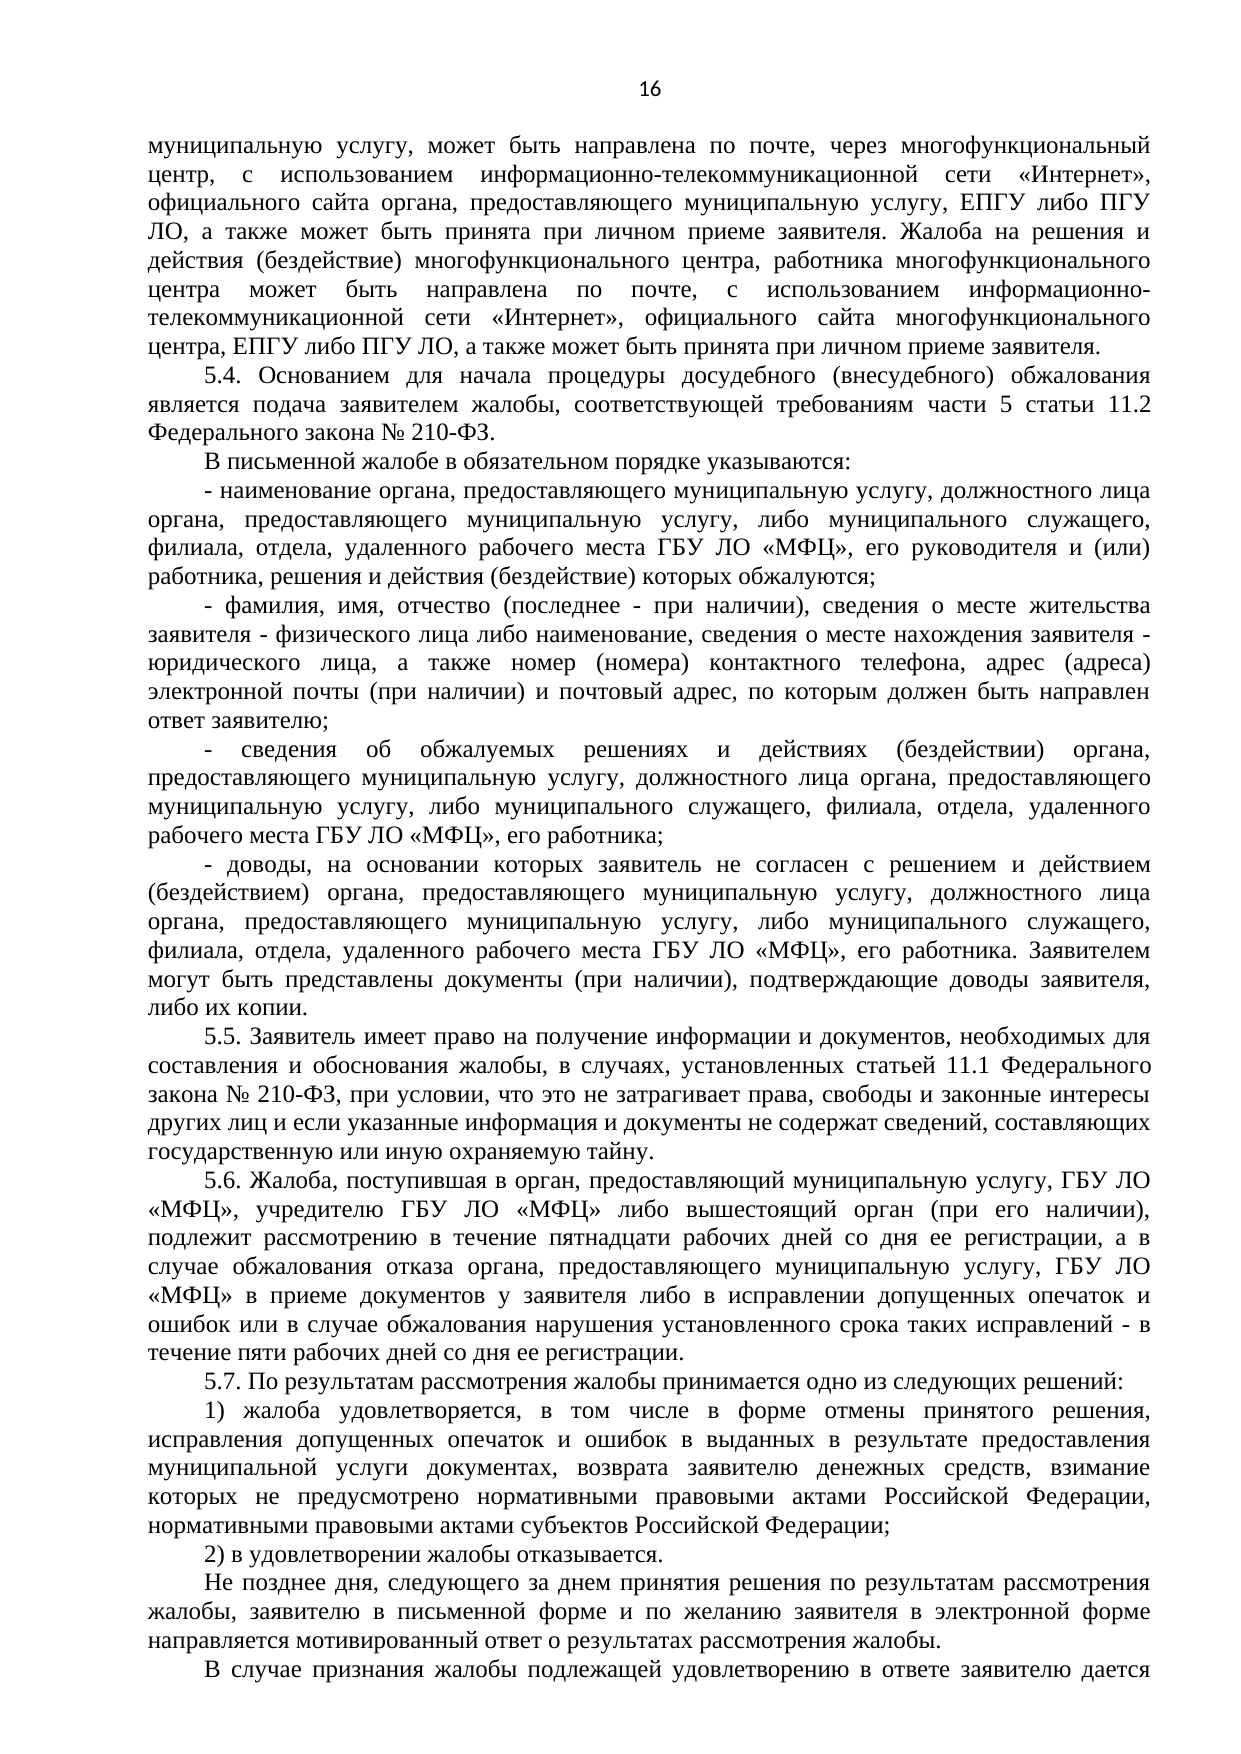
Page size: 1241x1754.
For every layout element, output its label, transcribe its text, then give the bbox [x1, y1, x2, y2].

text 5.7. По результатам рассмотрения жалобы принимается одно из следующих решений: [148, 1366, 1152, 1395]
text - фамилия, имя, отчество (последнее - при наличии), сведения о месте жительства заявителя - физического лица либо наименование, сведения о месте нахождения заявителя - юридического лица, а также номер (номера) контактного телефона, адрес (адреса) электронной почты (при наличии) и почтовый адрес, по которым должен быть направлен ответ заявителю; [148, 590, 1152, 734]
text 5.5. Заявитель имеет право на получение информации и документов, необходимых для составления и обоснования жалобы, в случаях, установленных статьей 11.1 Федерального закона № 210-ФЗ, при условии, что это не затрагивает права, свободы и законные интересы других лиц и если указанные информация и документы не содержат сведений, составляющих государственную или иную охраняемую тайну. [148, 1021, 1152, 1165]
text - доводы, на основании которых заявитель не согласен с решением и действием (бездействием) органа, предоставляющего муниципальную услугу, должностного лица органа, предоставляющего муниципальную услугу, либо муниципального служащего, филиала, отдела, удаленного рабочего места ГБУ ЛО «МФЦ», его работника. Заявителем могут быть представлены документы (при наличии), подтверждающие доводы заявителя, либо их копии. [148, 849, 1152, 1021]
text 1) жалоба удовлетворяется, в том числе в форме отмены принятого решения, исправления допущенных опечаток и ошибок в выданных в результате предоставления муниципальной услуги документах, возврата заявителю денежных средств, взимание которых не предусмотрено нормативными правовыми актами Российской Федерации, нормативными правовыми актами субъектов Российской Федерации; [148, 1395, 1152, 1539]
text 2) в удовлетворении жалобы отказывается. [148, 1539, 1152, 1567]
text - наименование органа, предоставляющего муниципальную услугу, должностного лица органа, предоставляющего муниципальную услугу, либо муниципального служащего, филиала, отдела, удаленного рабочего места ГБУ ЛО «МФЦ», его руководителя и (или) работника, решения и действия (бездействие) которых обжалуются; [148, 475, 1152, 590]
text В письменной жалобе в обязательном порядке указываются: [148, 446, 1152, 475]
text 5.4. Основанием для начала процедуры досудебного (внесудебного) обжалования является подача заявителем жалобы, соответствующей требованиям части 5 статьи 11.2 Федерального закона № 210-ФЗ. [148, 360, 1152, 446]
text 5.6. Жалоба, поступившая в орган, предоставляющий муниципальную услугу, ГБУ ЛО «МФЦ», учредителю ГБУ ЛО «МФЦ» либо вышестоящий орган (при его наличии), подлежит рассмотрению в течение пятнадцати рабочих дней со дня ее регистрации, а в случае обжалования отказа органа, предоставляющего муниципальную услугу, ГБУ ЛО «МФЦ» в приеме документов у заявителя либо в исправлении допущенных опечаток и ошибок или в случае обжалования нарушения установленного срока таких исправлений - в течение пяти рабочих дней со дня ее регистрации. [148, 1165, 1152, 1366]
text - сведения об обжалуемых решениях и действиях (бездействии) органа, предоставляющего муниципальную услугу, должностного лица органа, предоставляющего муниципальную услугу, либо муниципального служащего, филиала, отдела, удаленного рабочего места ГБУ ЛО «МФЦ», его работника; [148, 734, 1152, 849]
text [148, 1654, 1152, 1682]
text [148, 130, 1152, 360]
text Не позднее дня, следующего за днем принятия решения по результатам рассмотрения жалобы, заявителю в письменной форме и по желанию заявителя в электронной форме направляется мотивированный ответ о результатах рассмотрения жалобы. [148, 1567, 1152, 1654]
